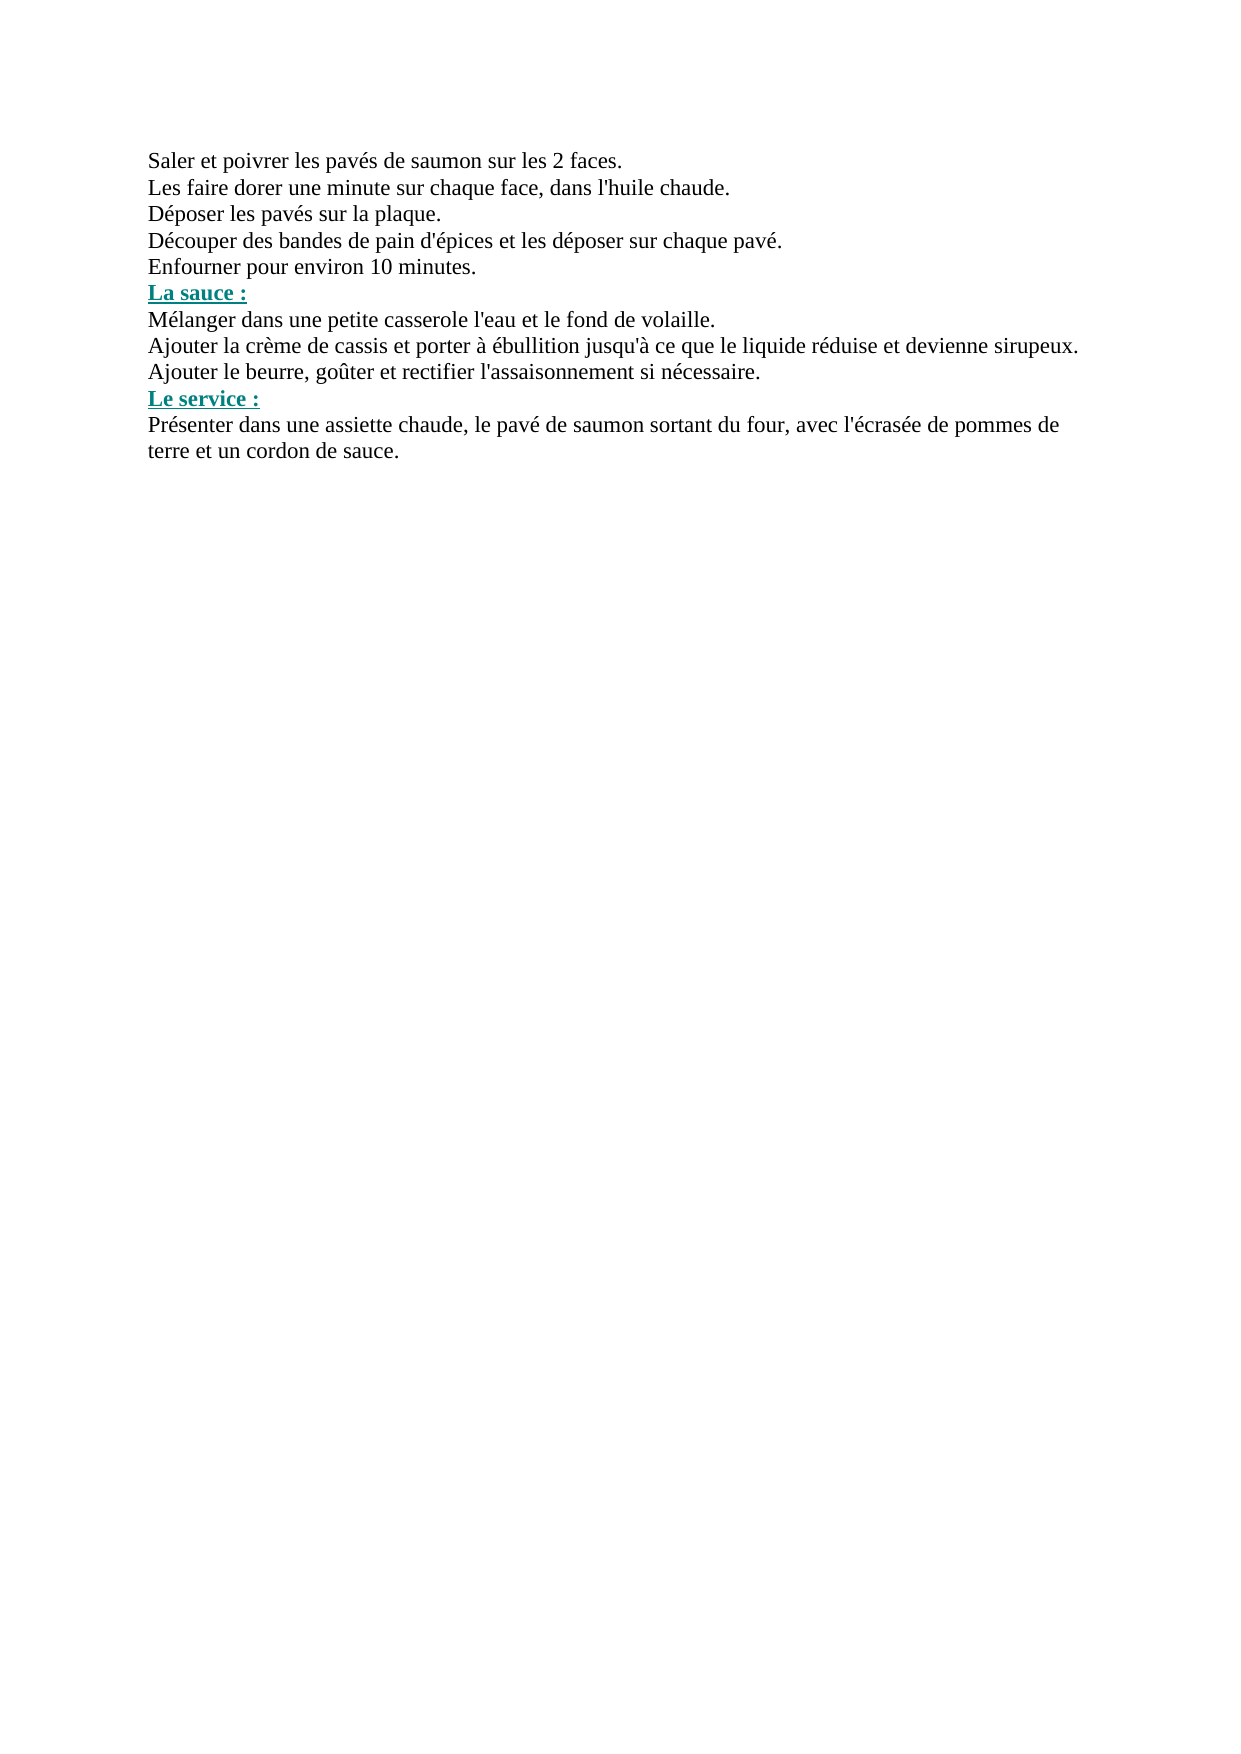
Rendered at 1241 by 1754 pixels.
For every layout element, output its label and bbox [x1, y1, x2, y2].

text [148, 148, 1093, 464]
